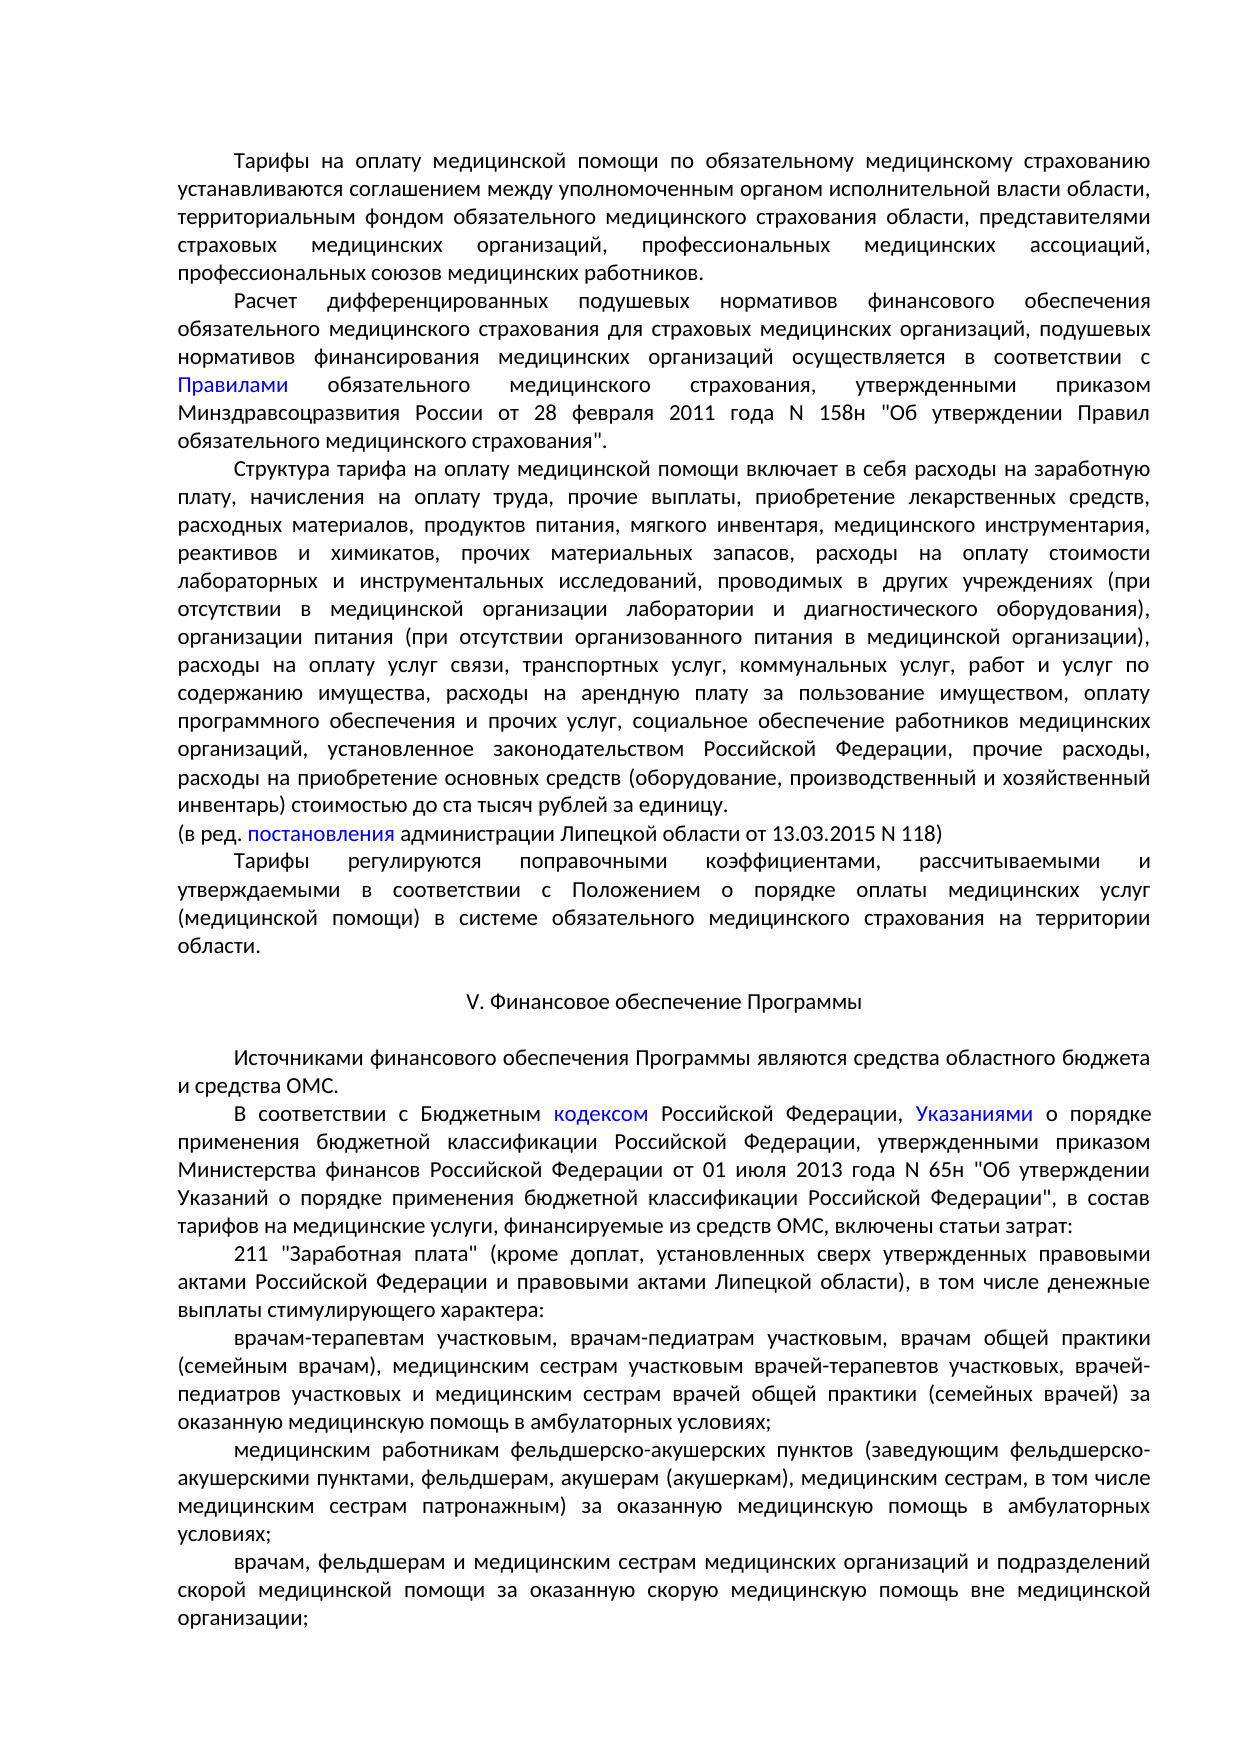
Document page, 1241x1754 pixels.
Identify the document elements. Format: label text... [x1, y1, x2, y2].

text Тарифы на оплату медицинской помощи по обязательному медицинскому страхованию устанавливаются соглашением между уполномоченным органом исполнительной власти области, территориальным фондом обязательного медицинского страхования области, представителями страховых медицинских организаций, профессиональных медицинских ассоциаций, профессиональных союзов медицинских работников. [177, 146, 1152, 286]
text Расчет дифференцированных подушевых нормативов финансового обеспечения обязательного медицинского страхования для страховых медицинских организаций, подушевых нормативов финансирования медицинских организаций осуществляется в соответствии с Правилами обязательного медицинского страхования, утвержденными приказом Минздравсоцразвития России от 28 февраля 2011 года N 158н "Об утверждении Правил обязательного медицинского страхования". [177, 286, 1152, 454]
text V. Финансовое обеспечение Программы [177, 987, 1152, 1015]
text 211 "Заработная плата" (кроме доплат, установленных сверх утвержденных правовыми актами Российской Федерации и правовыми актами Липецкой области), в том числе денежные выплаты стимулирующего характера: [177, 1239, 1152, 1323]
text врачам, фельдшерам и медицинским сестрам медицинских организаций и подразделений скорой медицинской помощи за оказанную скорую медицинскую помощь вне медицинской организации; [177, 1547, 1152, 1631]
text медицинским работникам фельдшерско-акушерских пунктов (заведующим фельдшерско-акушерскими пунктами, фельдшерам, акушерам (акушеркам), медицинским сестрам, в том числе медицинским сестрам патронажным) за оказанную медицинскую помощь в амбулаторных условиях; [177, 1435, 1152, 1547]
text (в ред. постановления администрации Липецкой области от 13.03.2015 N 118) [177, 819, 1152, 847]
text врачам-терапевтам участковым, врачам-педиатрам участковым, врачам общей практики (семейным врачам), медицинским сестрам участковым врачей-терапевтов участковых, врачей-педиатров участковых и медицинским сестрам врачей общей практики (семейных врачей) за оказанную медицинскую помощь в амбулаторных условиях; [177, 1323, 1152, 1435]
text Тарифы регулируются поправочными коэффициентами, рассчитываемыми и утверждаемыми в соответствии с Положением о порядке оплаты медицинских услуг (медицинской помощи) в системе обязательного медицинского страхования на территории области. [177, 847, 1152, 959]
text В соответствии с Бюджетным кодексом Российской Федерации, Указаниями о порядке применения бюджетной классификации Российской Федерации, утвержденными приказом Министерства финансов Российской Федерации от 01 июля 2013 года N 65н "Об утверждении Указаний о порядке применения бюджетной классификации Российской Федерации", в состав тарифов на медицинские услуги, финансируемые из средств ОМС, включены статьи затрат: [177, 1099, 1152, 1239]
text Структура тарифа на оплату медицинской помощи включает в себя расходы на заработную плату, начисления на оплату труда, прочие выплаты, приобретение лекарственных средств, расходных материалов, продуктов питания, мягкого инвентаря, медицинского инструментария, реактивов и химикатов, прочих материальных запасов, расходы на оплату стоимости лабораторных и инструментальных исследований, проводимых в других учреждениях (при отсутствии в медицинской организации лаборатории и диагностического оборудования), организации питания (при отсутствии организованного питания в медицинской организации), расходы на оплату услуг связи, транспортных услуг, коммунальных услуг, работ и услуг по содержанию имущества, расходы на арендную плату за пользование имуществом, оплату программного обеспечения и прочих услуг, социальное обеспечение работников медицинских организаций, установленное законодательством Российской Федерации, прочие расходы, расходы на приобретение основных средств (оборудование, производственный и хозяйственный инвентарь) стоимостью до ста тысяч рублей за единицу. [177, 454, 1152, 819]
text Источниками финансового обеспечения Программы являются средства областного бюджета и средства ОМС. [177, 1043, 1152, 1099]
